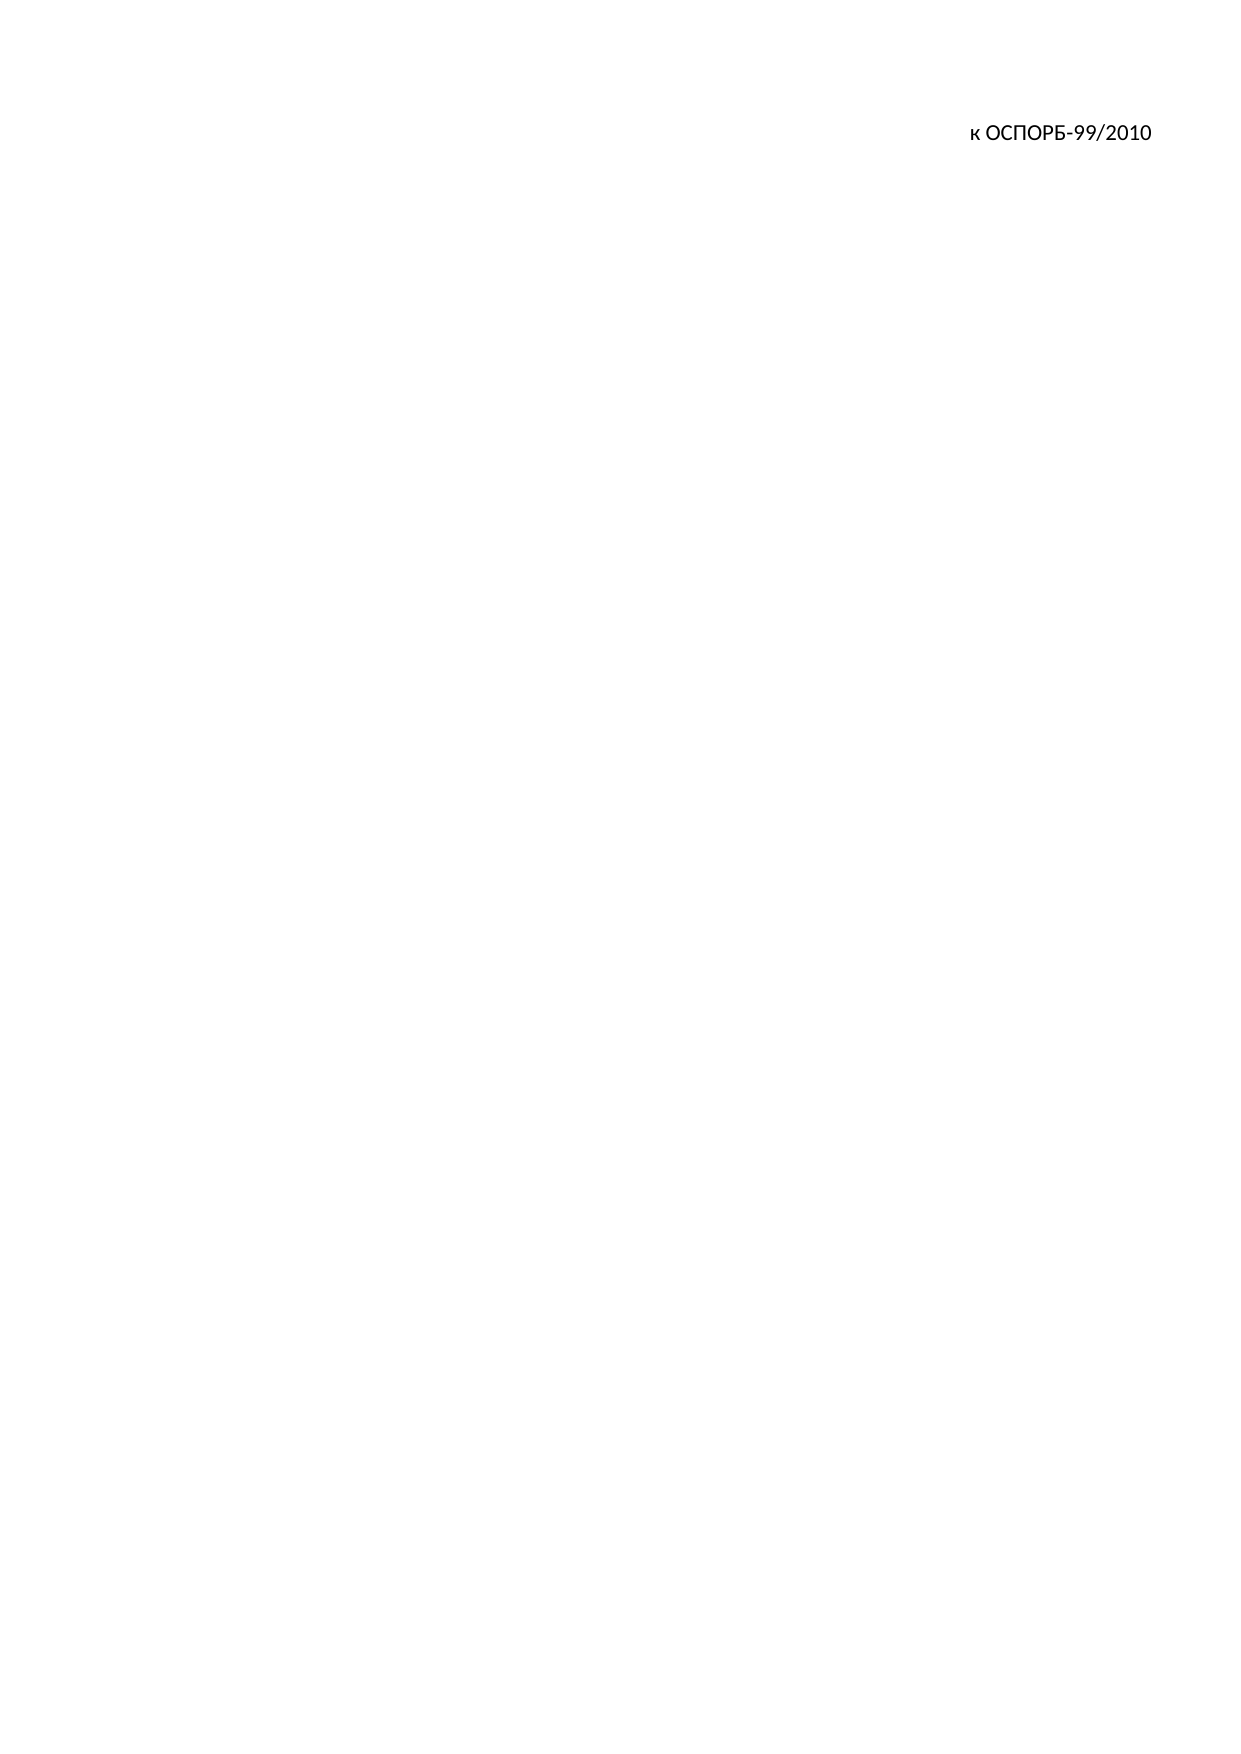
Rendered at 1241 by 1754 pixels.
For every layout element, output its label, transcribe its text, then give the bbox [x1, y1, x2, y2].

text к ОСПОРБ-99/2010 [177, 118, 1152, 146]
